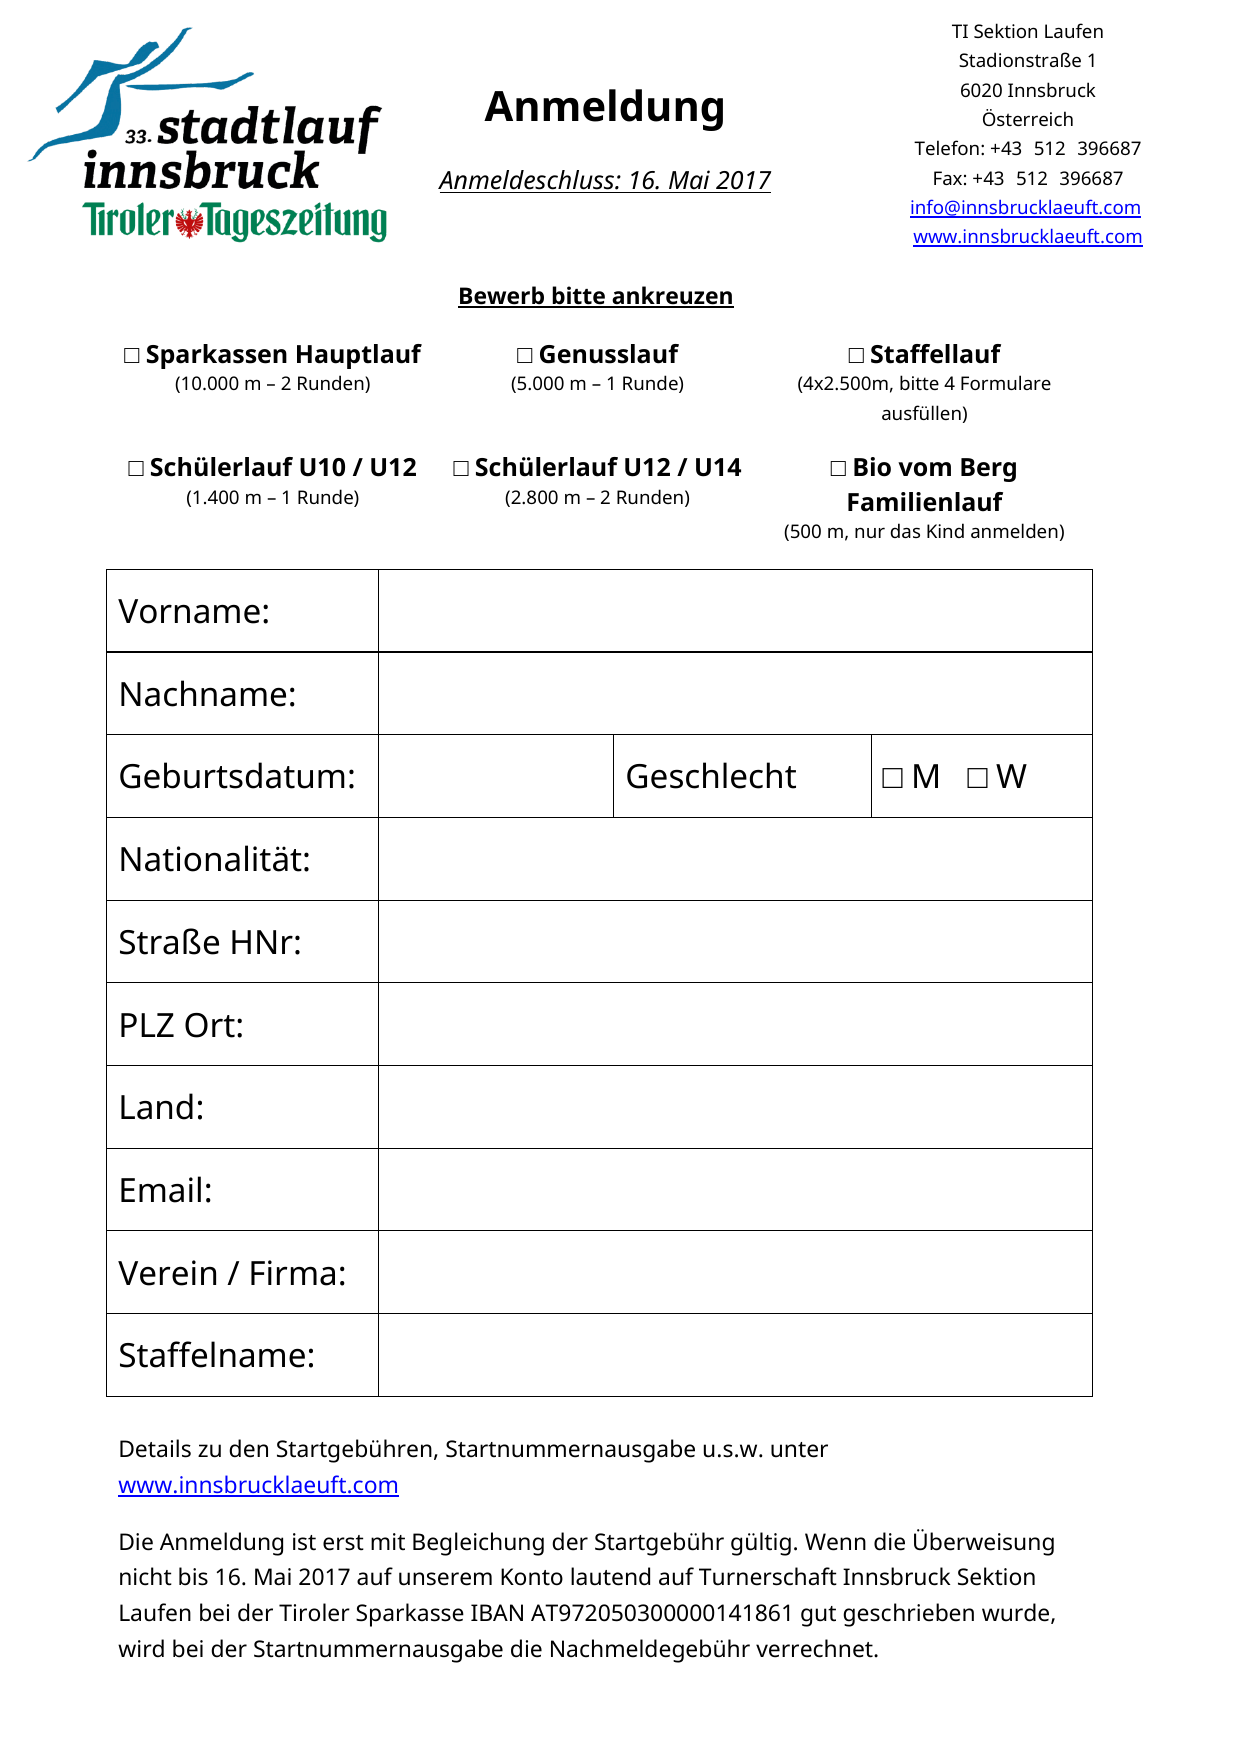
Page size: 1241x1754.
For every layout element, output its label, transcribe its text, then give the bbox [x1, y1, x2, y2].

table_cell Geschlecht [614, 735, 871, 817]
table_cell [379, 983, 1092, 1065]
text Die Anmeldung ist erst mit Begleichung der Startgebühr gültig. Wenn die Überweisung nicht bis 16. Mai 2017 auf unserem Konto lautend auf Turnerschaft Innsbruck Sektion Laufen bei der Tiroler Sparkasse IBAN AT972050300000141861 gut geschrieben wurde, wird bei der Startnummernausgabe die Nachmeldegebühr verrechnet. [118, 1525, 1092, 1664]
table_cell [379, 1314, 1092, 1396]
table_cell [379, 1149, 1092, 1230]
table_header □ Genusslauf (5.000 m – 1 Runde) [442, 336, 753, 450]
table_cell Land: [107, 1066, 378, 1148]
table_cell Staffelname: [107, 1314, 378, 1396]
table_cell [379, 1066, 1092, 1148]
table_cell PLZ Ort: [107, 983, 378, 1065]
table_cell [379, 735, 613, 817]
picture [7, 10, 432, 265]
text Anmeldeschluss: 16. Mai 2017 [432, 163, 1092, 197]
table_cell [379, 653, 1092, 734]
text Bewerb bitte ankreuzen [458, 279, 1092, 311]
table_cell Verein / Firma: [107, 1231, 378, 1313]
text Anmeldung [432, 77, 1092, 133]
table_cell □ Schülerlauf U10 / U12 (1.400 m – 1 Runde) [103, 450, 442, 569]
table_cell [379, 818, 1092, 899]
table_header □ Staffellauf (4x2.500m, bitte 4 Formulare ausfüllen) [753, 336, 1095, 450]
table_cell □ M □ W [872, 735, 1092, 817]
table_cell Email: [107, 1149, 378, 1230]
table_header □ Sparkassen Hauptlauf (10.000 m – 2 Runden) [103, 336, 442, 450]
table_cell Straße HNr: [107, 901, 378, 982]
table_cell Nationalität: [107, 818, 378, 899]
text Details zu den Startgebühren, Startnummernausgabe u.s.w. unter www.innsbrucklaeuft.com [118, 1397, 1092, 1500]
table_cell Nachname: [107, 653, 378, 734]
table_header [379, 570, 1092, 651]
table_cell □ Schülerlauf U12 / U14 (2.800 m – 2 Runden) [442, 450, 753, 569]
table_cell Geburtsdatum: [107, 735, 378, 817]
table_cell [379, 1231, 1092, 1313]
table_cell □ Bio vom Berg Familienlauf (500 m, nur das Kind anmelden) [753, 450, 1095, 569]
table_cell [379, 901, 1092, 982]
table_header Vorname: [107, 570, 378, 651]
